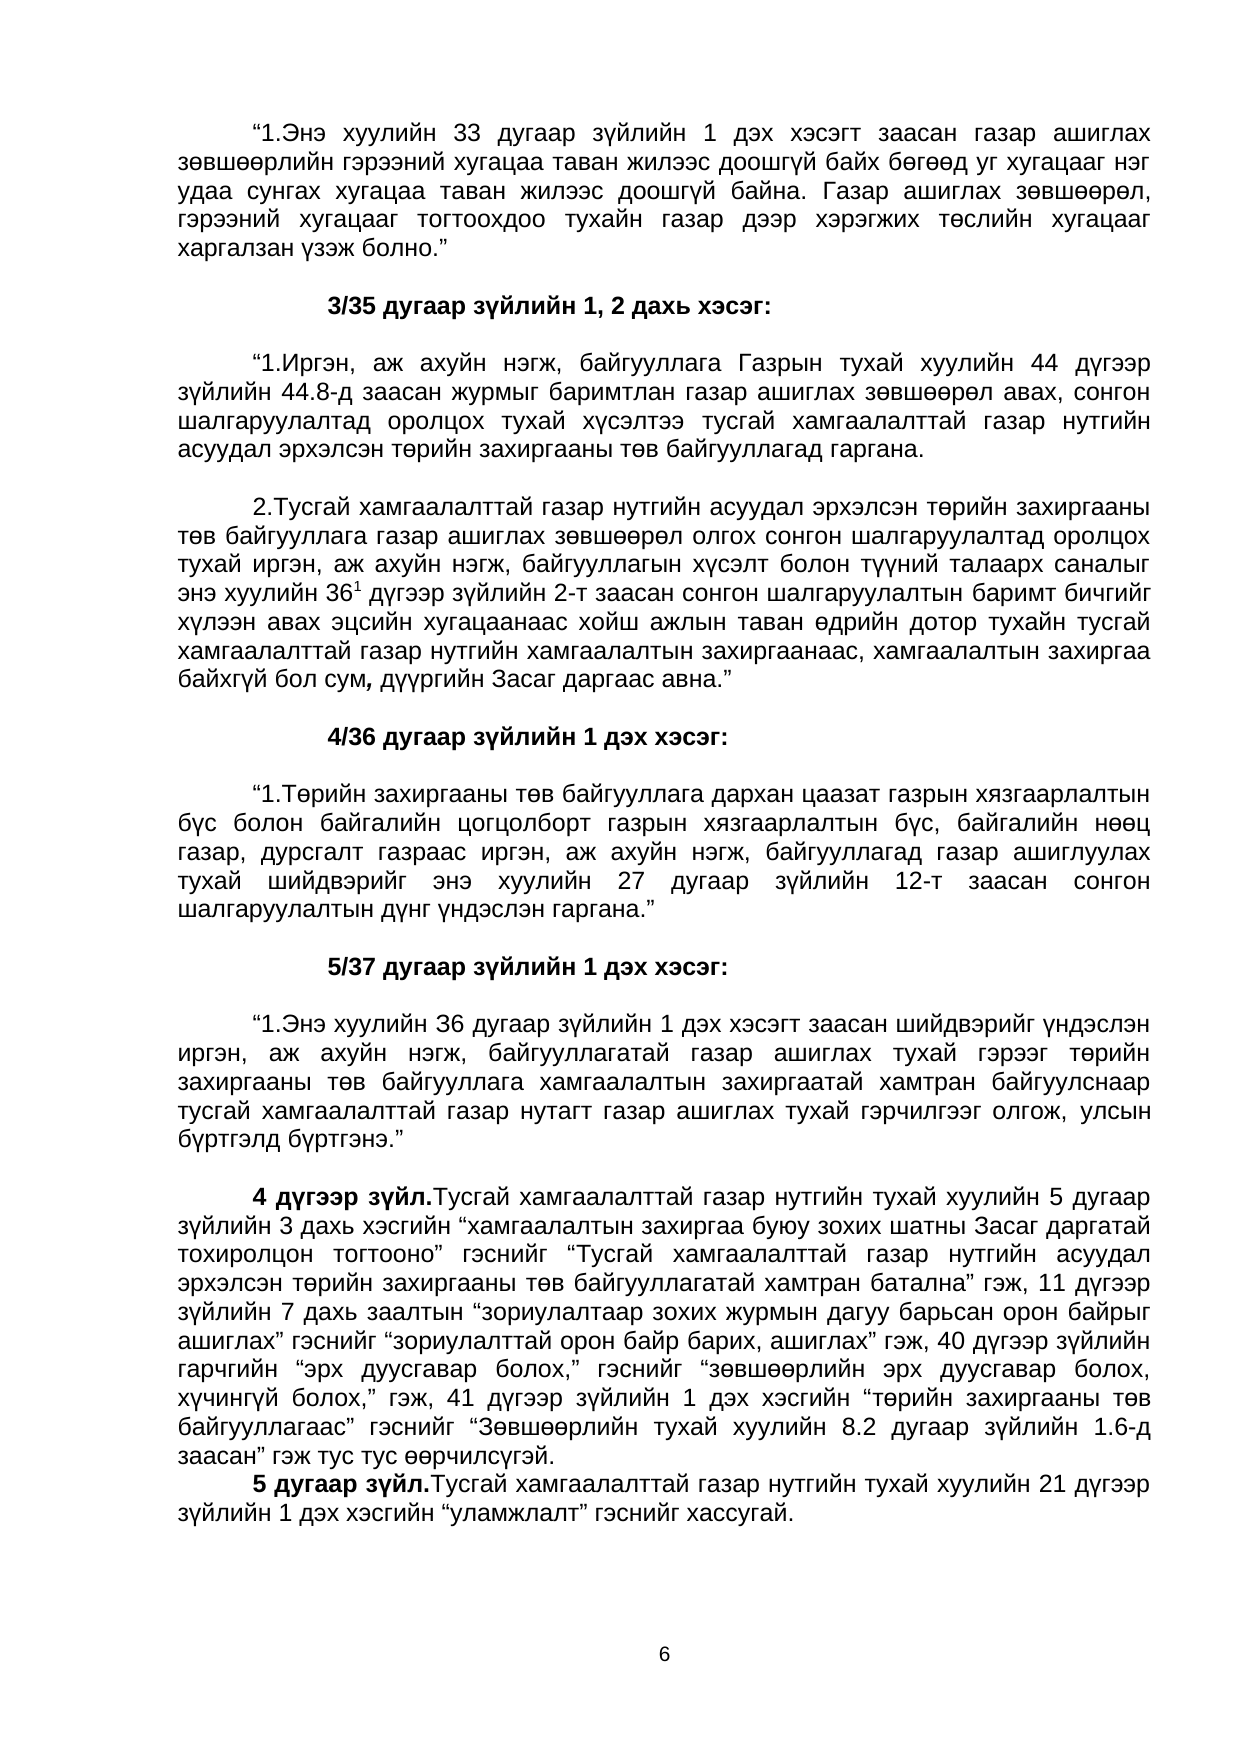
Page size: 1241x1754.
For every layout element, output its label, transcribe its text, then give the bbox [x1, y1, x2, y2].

text 4/36 дугаар зүйлийн 1 дэх хэсэг: [252, 722, 1152, 751]
text “1.Иргэн, аж ахуйн нэгж, байгууллага Газрын тухай хуулийн 44 дүгээр зүйлийн 44.8-д заасан журмыг баримтлан газар ашиглах зөвшөөрөл авах, сонгон шалгаруулалтад оролцох тухай хүсэлтээ тусгай хамгаалалттай газар нутгийн асуудал эрхэлсэн төрийн захиргааны төв байгууллагад гаргана. [177, 348, 1152, 463]
text 4 дүгээр зүйл.Тусгай хамгаалалттай газар нутгийн тухай хуулийн 5 дугаар зүйлийн 3 дахь хэсгийн “хамгаалалтын захиргаа буюу зохих шатны Засаг даргатай тохиролцон тогтооно” гэснийг “Тусгай хамгаалалттай газар нутгийн асуудал эрхэлсэн төрийн захиргааны төв байгууллагатай хамтран батална” гэж, 11 дүгээр зүйлийн 7 дахь заалтын “зориулалтаар зохих журмын дагуу барьсан орон байрыг ашиглах” гэснийг “зориулалттай орон байр барих, ашиглах” гэж, 40 дүгээр зүйлийн гарчгийн “эрх дуусгавар болох,” гэснийг “зөвшөөрлийн эрх дуусгавар болох, хүчингүй болох,” гэж, 41 дүгээр зүйлийн 1 дэх хэсгийн “төрийн захиргааны төв байгууллагаас” гэснийг “Зөвшөөрлийн тухай хуулийн 8.2 дугаар зүйлийн 1.6-д заасан” гэж тус тус өөрчилсүгэй. [177, 1182, 1152, 1469]
text 3/35 дугаар зүйлийн 1, 2 дахь хэсэг: [252, 291, 1152, 319]
text 2.Тусгай хамгаалалттай газар нутгийн асуудал эрхэлсэн төрийн захиргааны төв байгууллага газар ашиглах зөвшөөрөл олгох сонгон шалгаруулалтад оролцох тухай иргэн, аж ахуйн нэгж, байгууллагын хүсэлт болон түүний талаарх саналыг энэ хуулийн 361 дүгээр зүйлийн 2-т заасан сонгон шалгаруулалтын баримт бичгийг хүлээн авах эцсийн хугацаанаас хойш ажлын таван өдрийн дотор тухайн тусгай хамгаалалттай газар нутгийн хамгаалалтын захиргаанаас, хамгаалалтын захиргаа байхгүй бол сум, дүүргийн Засаг даргаас авна.” [177, 492, 1152, 693]
text 5 дугаар зүйл.Тусгай хамгаалалттай газар нутгийн тухай хуулийн 21 дүгээр зүйлийн 1 дэх хэсгийн “уламжлалт” гэснийг хассугай. [177, 1469, 1152, 1527]
text “1.Энэ хуулийн З6 дугаар зүйлийн 1 дэх хэсэгт заасан шийдвэрийг үндэслэн иргэн, аж ахуйн нэгж, байгууллагатай газар ашиглах тухай гэрээг төрийн захиргааны төв байгууллага хамгаалалтын захиргаатай хамтран байгуулснаар тусгай хамгаалалттай газар нутагт газар ашиглах тухай гэрчилгээг олгож, улсын бүртгэлд бүртгэнэ.” [177, 1009, 1152, 1153]
text “1.Энэ хуулийн 33 дугаар зүйлийн 1 дэх хэсэгт заасан газар ашиглах зөвшөөрлийн гэрээний хугацаа таван жилээс доошгүй байх бөгөөд уг хугацааг нэг удаа сунгах хугацаа таван жилээс доошгүй байна. Газар ашиглах зөвшөөрөл, гэрээний хугацааг тогтоохдоо тухайн газар дээр хэрэгжих төслийн хугацааг харгалзан үзэж болно.” [177, 118, 1152, 262]
text “1.Төрийн захиргааны төв байгууллага дархан цаазат газрын хязгаарлалтын бүс болон байгалийн цогцолборт газрын хязгаарлалтын бүс, байгалийн нөөц газар, дурсгалт газраас иргэн, аж ахуйн нэгж, байгууллагад газар ашиглуулах тухай шийдвэрийг энэ хуулийн 27 дугаар зүйлийн 12-т заасан сонгон шалгаруулалтын дүнг үндэслэн гаргана.” [177, 779, 1152, 923]
text 5/37 дугаар зүйлийн 1 дэх хэсэг: [252, 952, 1152, 981]
